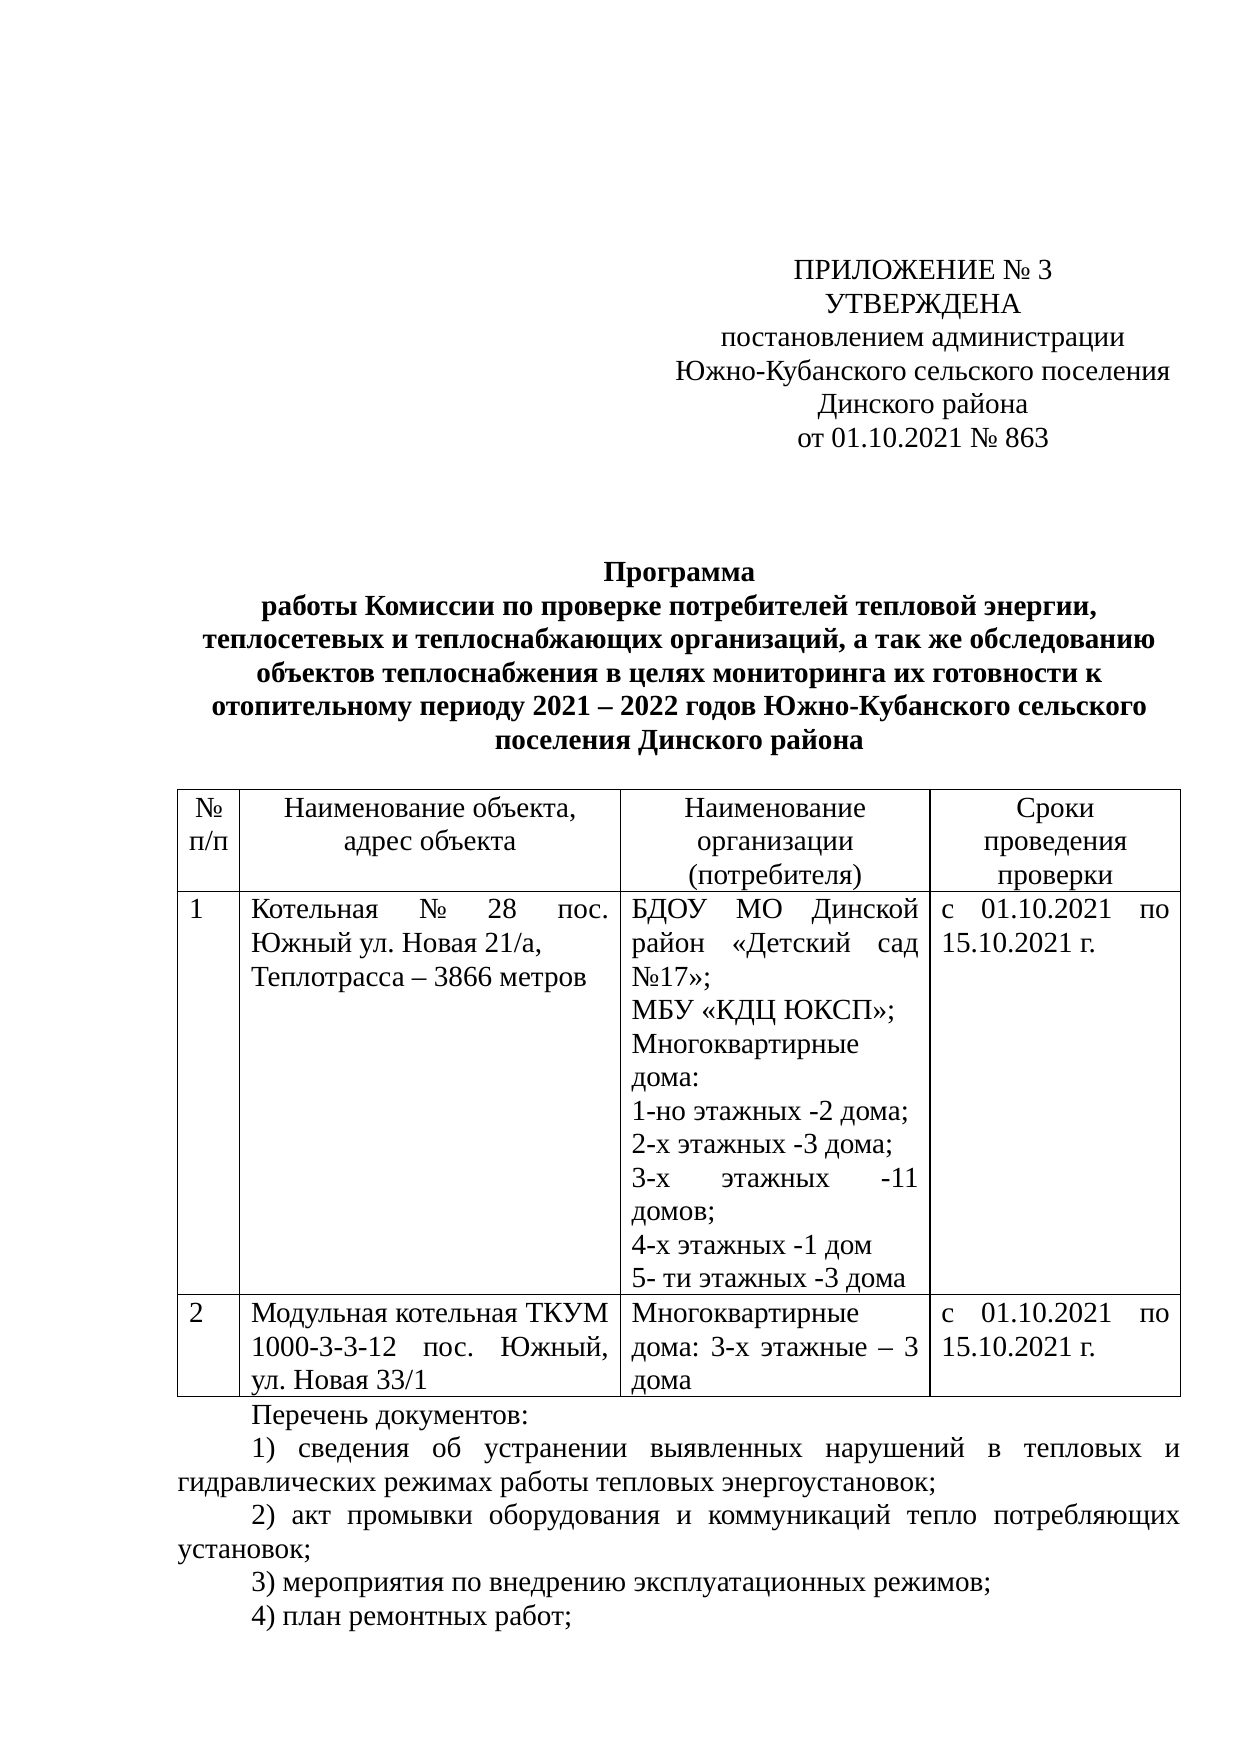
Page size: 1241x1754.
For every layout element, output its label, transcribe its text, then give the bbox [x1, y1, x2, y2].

table_cell с 01.10.2021 по 15.10.2021 г. [931, 1295, 1180, 1396]
list работы Комиссии по проверке потребителей тепловой энергии, теплосетевых и теплоснабжающих организаций, а так же обследованию объектов теплоснабжения в целях мониторинга их готовности к отопительному периоду 2021 – 2022 годов Южно-Кубанского сельского поселения Динского района [177, 588, 1181, 755]
table_header Сроки проведения проверки [931, 790, 1180, 891]
list Перечень документов: [177, 1397, 1181, 1430]
text 3) мероприятия по внедрению эксплуатационных режимов; [177, 1564, 1181, 1598]
list ПРИЛОЖЕНИЕ № 3 [664, 252, 1181, 286]
table_header № п/п [178, 790, 239, 891]
table_cell 1 [178, 892, 239, 1294]
list Южно-Кубанского сельского поселения [664, 353, 1181, 386]
table_cell 2 [178, 1295, 239, 1396]
table_header Наименование объекта, адрес объекта [240, 790, 620, 891]
list Динского района [664, 386, 1181, 420]
table_header Наименование организации (потребителя) [621, 790, 929, 891]
list УТВЕРЖДЕНА [664, 286, 1181, 319]
table_cell Многоквартирные дома: 3-х этажные – 3 дома [621, 1295, 929, 1396]
text от 01.10.2021 № 863 [664, 420, 1181, 453]
list Программа [177, 554, 1181, 588]
text 1) сведения об устранении выявленных нарушений в тепловых и гидравлических режимах работы тепловых энергоустановок; [177, 1430, 1181, 1497]
table_cell с 01.10.2021 по 15.10.2021 г. [931, 892, 1180, 1294]
text 2) акт промывки оборудования и коммуникаций тепло потребляющих установок; [177, 1497, 1181, 1564]
table_cell Котельная № 28 пос. Южный ул. Новая 21/а, Теплотрасса – 3866 метров [240, 892, 620, 1294]
table_cell БДОУ МО Динской район «Детский сад №17»; МБУ «КДЦ ЮКСП»; Многоквартирные дома: 1-но этажных -2 дома; 2-х этажных -3 дома; 3-х этажных -11 домов; 4-х этажных -1 дом 5- ти этажных -3 дома [621, 892, 929, 1294]
list постановлением администрации [664, 319, 1181, 353]
text 4) план ремонтных работ; [177, 1598, 1181, 1632]
table_cell Модульная котельная ТКУМ 1000-3-3-12 пос. Южный, ул. Новая 33/1 [240, 1295, 620, 1396]
